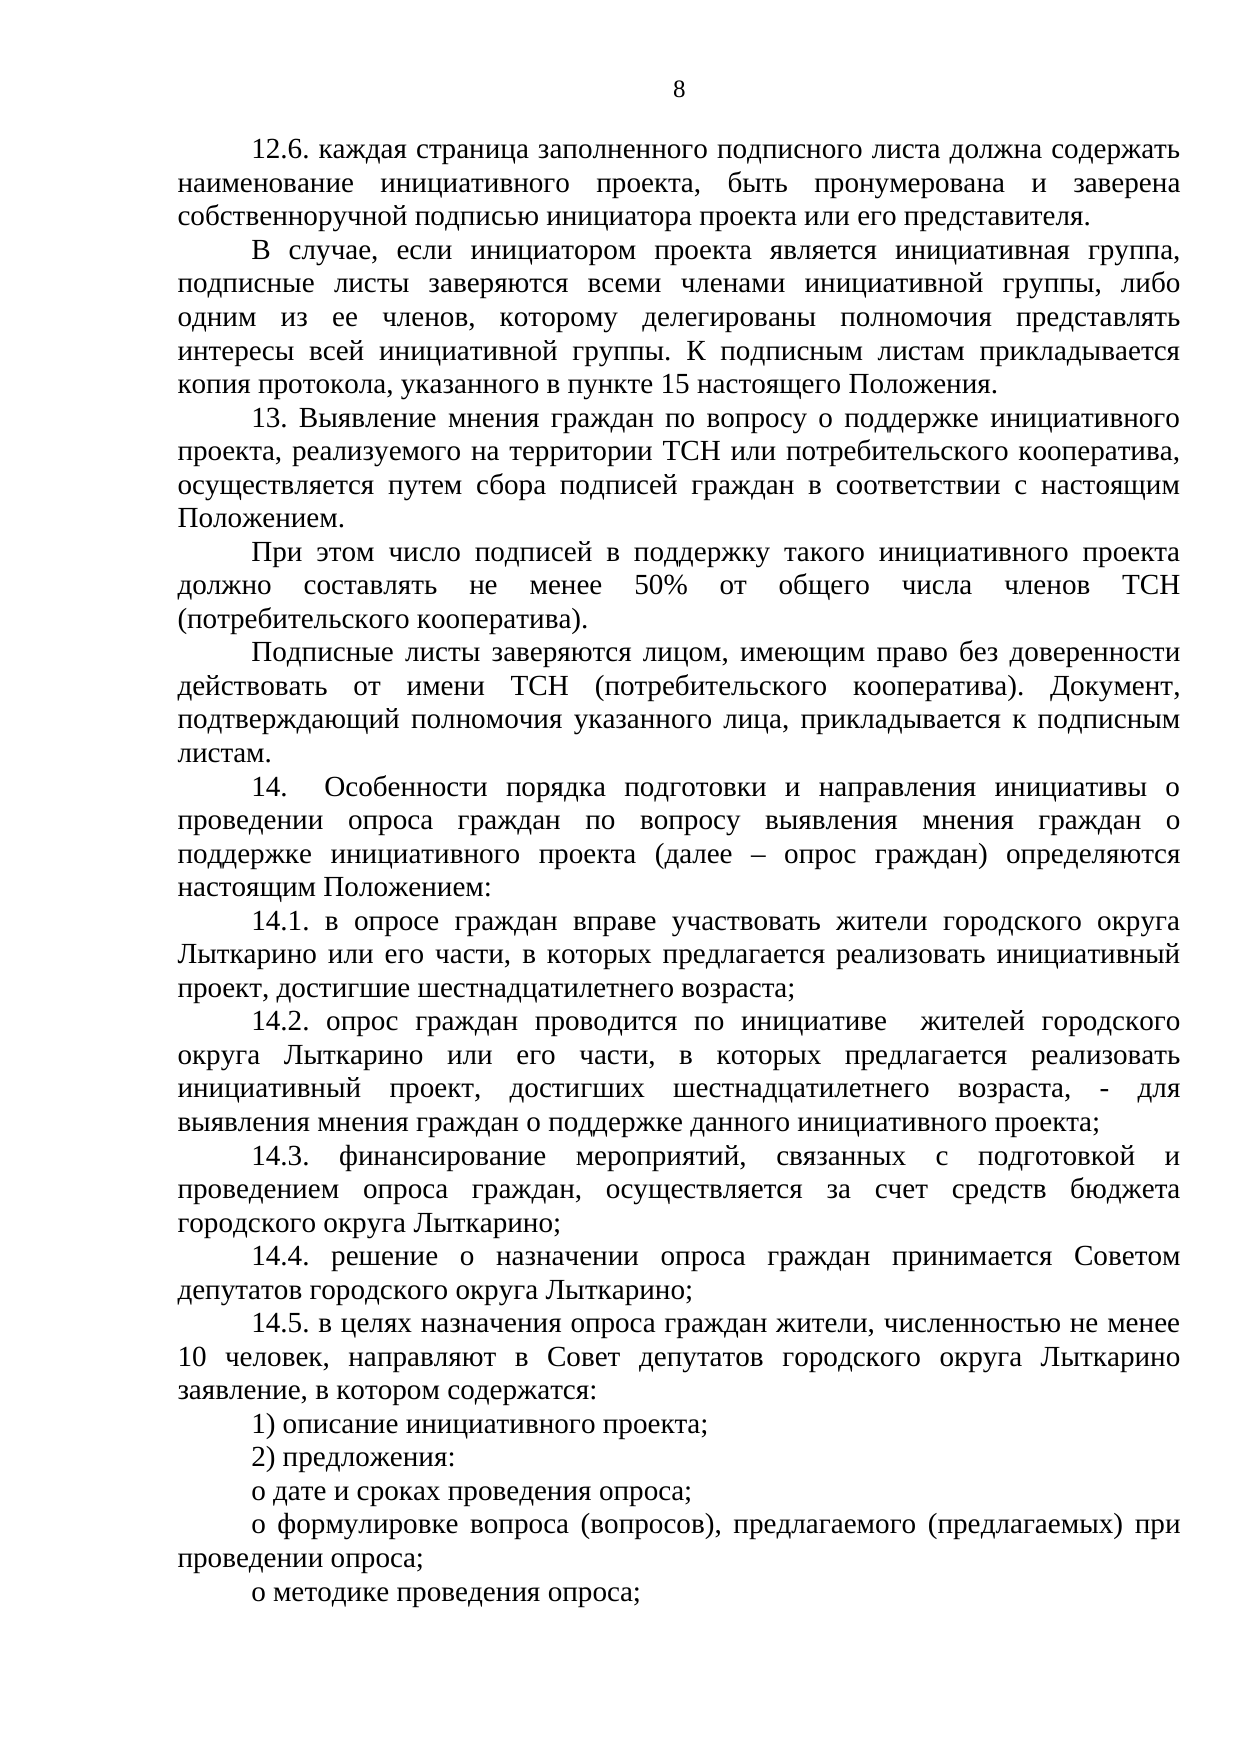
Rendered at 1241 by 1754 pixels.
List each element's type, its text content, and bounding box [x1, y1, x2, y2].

text В случае, если инициатором проекта является инициативная группа, подписные листы заверяются всеми членами инициативной группы, либо одним из ее членов, которому делегированы полномочия представлять интересы всей инициативной группы. К подписным листам прикладывается копия протокола, указанного в пункте 15 настоящего Положения. [177, 232, 1181, 400]
list 12.6. каждая страница заполненного подписного листа должна содержать наименование инициативного проекта, быть пронумерована и заверена собственноручной подписью инициатора проекта или его представителя. [177, 131, 1181, 232]
text о методике проведения опроса; [177, 1574, 1181, 1607]
text о формулировке вопроса (вопросов), предлагаемого (предлагаемых) при проведении опроса; [177, 1507, 1181, 1574]
text 14.4. решение о назначении опроса граждан принимается Советом депутатов городского округа Лыткарино; [177, 1238, 1181, 1305]
text 14.3. финансирование мероприятий, связанных с подготовкой и проведением опроса граждан, осуществляется за счет средств бюджета городского округа Лыткарино; [177, 1138, 1181, 1238]
text 14.2. опрос граждан проводится по инициативе жителей городского округа Лыткарино или его части, в которых предлагается реализовать инициативный проект, достигших шестнадцатилетнего возраста, - для выявления мнения граждан о поддержке данного инициативного проекта; [177, 1003, 1181, 1138]
text 2) предложения: [177, 1439, 1181, 1473]
text о дате и сроках проведения опроса; [177, 1473, 1181, 1507]
list При этом число подписей в поддержку такого инициативного проекта должно составлять не менее 50% от общего числа членов ТСН (потребительского кооператива). [177, 534, 1181, 634]
text 14.1. в опросе граждан вправе участвовать жители городского округа Лыткарино или его части, в которых предлагается реализовать инициативный проект, достигшие шестнадцатилетнего возраста; [177, 903, 1181, 1003]
list Подписные листы заверяются лицом, имеющим право без доверенности действовать от имени ТСН (потребительского кооператива). Документ, подтверждающий полномочия указанного лица, прикладывается к подписным листам. [177, 634, 1181, 769]
text 13. Выявление мнения граждан по вопросу о поддержке инициативного проекта, реализуемого на территории ТСН или потребительского кооператива, осуществляется путем сбора подписей граждан в соответствии с настоящим Положением. [177, 400, 1181, 534]
text 14.5. в целях назначения опроса граждан жители, численностью не менее 10 человек, направляют в Совет депутатов городского округа Лыткарино заявление, в котором содержатся: [177, 1305, 1181, 1406]
list 14. Особенности порядка подготовки и направления инициативы о проведении опроса граждан по вопросу выявления мнения граждан о поддержке инициативного проекта (далее – опрос граждан) определяются настоящим Положением: [177, 769, 1181, 903]
text 1) описание инициативного проекта; [177, 1406, 1181, 1439]
